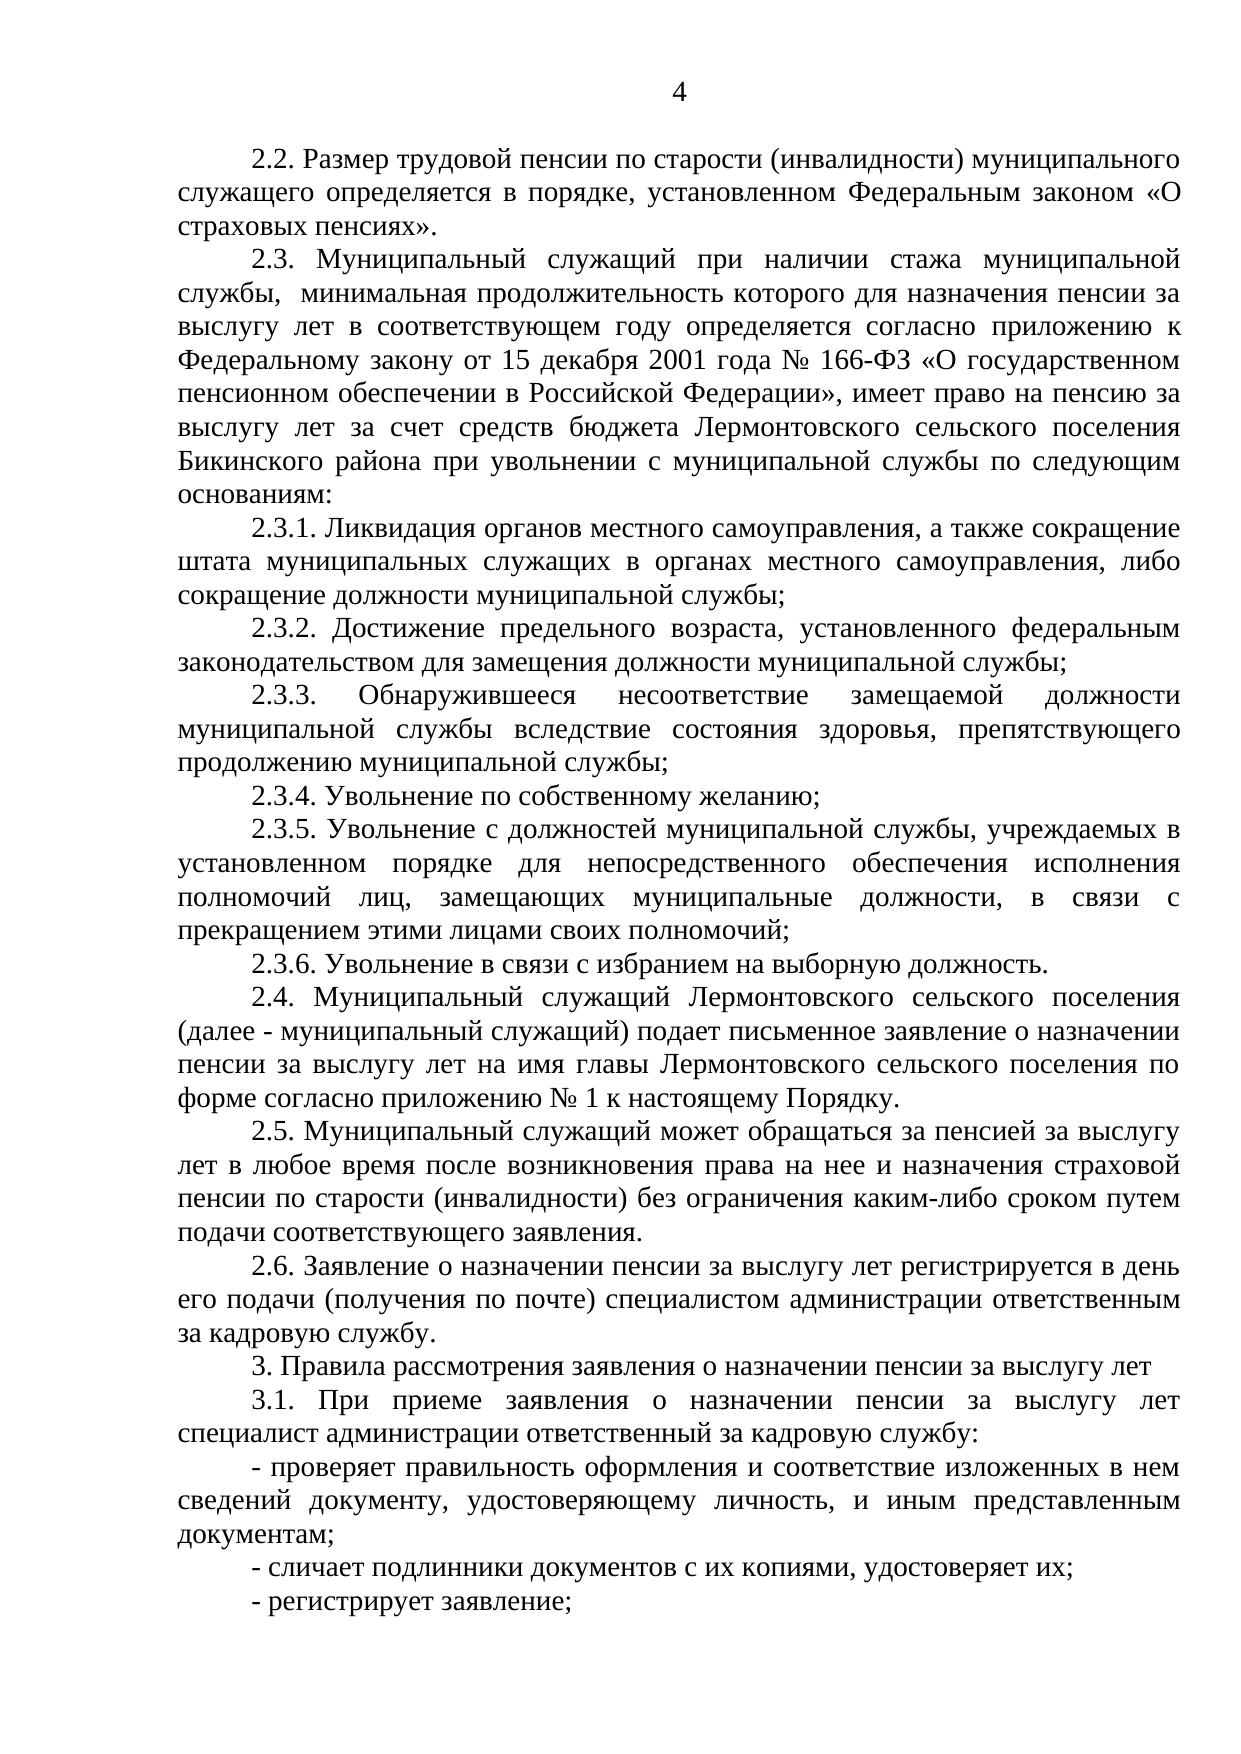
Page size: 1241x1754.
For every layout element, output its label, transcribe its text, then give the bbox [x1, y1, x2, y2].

text 2.3.6. Увольнение в связи с избранием на выборную должность. [177, 946, 1181, 979]
text 2.5. Муниципальный служащий может обращаться за пенсией за выслугу лет в любое время после возникновения права на нее и назначения страховой пенсии по старости (инвалидности) без ограничения каким-либо сроком путем подачи соответствующего заявления. [177, 1113, 1181, 1248]
text - проверяет правильность оформления и соответствие изложенных в нем сведений документу, удостоверяющему личность, и иным представленным документам; [177, 1449, 1181, 1549]
text 2.3.2. Достижение предельного возраста, установленного федеральным законодательством для замещения должности муниципальной службы; [177, 610, 1181, 677]
text 2.3. Муниципальный служащий при наличии стажа муниципальной службы, минимальная продолжительность которого для назначения пенсии за выслугу лет в соответствующем году определяется согласно приложению к Федеральному закону от 15 декабря 2001 года № 166-ФЗ «О государственном пенсионном обеспечении в Российской Федерации», имеет право на пенсию за выслугу лет за счет средств бюджета Лермонтовского сельского поселения Бикинского района при увольнении с муниципальной службы по следующим основаниям: [177, 241, 1181, 510]
text - сличает подлинники документов с их копиями, удостоверяет их; [177, 1549, 1181, 1583]
text 2.2. Размер трудовой пенсии по старости (инвалидности) муниципального служащего определяется в порядке, установленном Федеральным законом «О страховых пенсиях». [177, 141, 1181, 241]
text 3. Правила рассмотрения заявления о назначении пенсии за выслугу лет [177, 1348, 1181, 1382]
text 2.3.5. Увольнение с должностей муниципальной службы, учреждаемых в установленном порядке для непосредственного обеспечения исполнения полномочий лиц, замещающих муниципальные должности, в связи с прекращением этими лицами своих полномочий; [177, 812, 1181, 946]
text 2.3.1. Ликвидация органов местного самоуправления, а также сокращение штата муниципальных служащих в органах местного самоуправления, либо сокращение должности муниципальной службы; [177, 510, 1181, 610]
text 2.3.3. Обнаружившееся несоответствие замещаемой должности муниципальной службы вследствие состояния здоровья, препятствующего продолжению муниципальной службы; [177, 677, 1181, 778]
text 2.6. Заявление о назначении пенсии за выслугу лет регистрируется в день его подачи (получения по почте) специалистом администрации ответственным за кадровую службу. [177, 1248, 1181, 1348]
text - регистрирует заявление; [177, 1583, 1181, 1617]
text 2.4. Муниципальный служащий Лермонтовского сельского поселения (далее - муниципальный служащий) подает письменное заявление о назначении пенсии за выслугу лет на имя главы Лермонтовского сельского поселения по форме согласно приложению № 1 к настоящему Порядку. [177, 979, 1181, 1113]
text 2.3.4. Увольнение по собственному желанию; [177, 778, 1181, 812]
text 3.1. При приеме заявления о назначении пенсии за выслугу лет специалист администрации ответственный за кадровую службу: [177, 1382, 1181, 1449]
